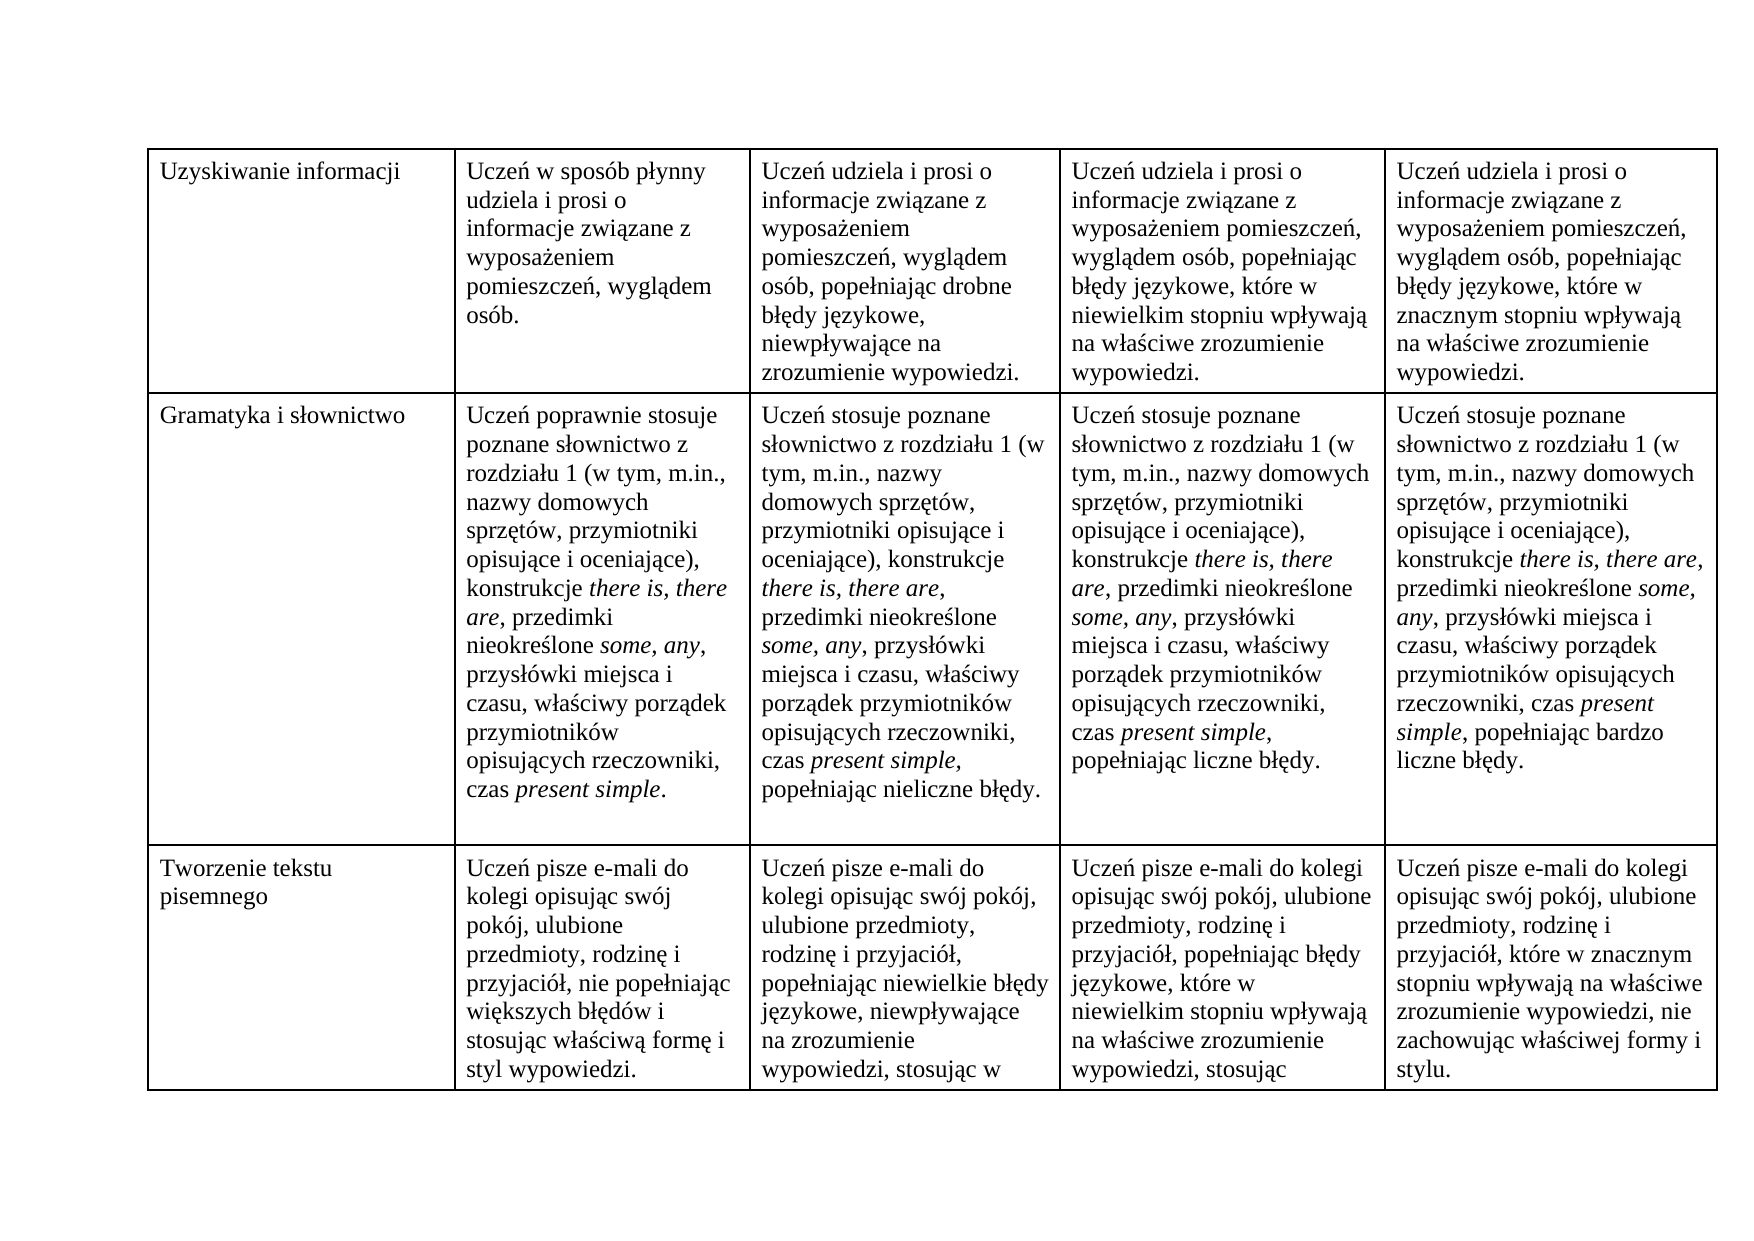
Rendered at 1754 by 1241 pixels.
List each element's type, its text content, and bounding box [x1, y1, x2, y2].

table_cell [149, 846, 454, 1089]
table_cell Uczeń udziela i prosi o informacje związane z wyposażeniem pomieszczeń, wyglądem osób, popełniając drobne błędy językowe, niewpływające na zrozumienie wypowiedzi. [751, 150, 1059, 392]
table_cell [1061, 846, 1384, 1089]
table_cell Uczeń poprawnie stosuje poznane słownictwo z rozdziału 1 (w tym, m.in., nazwy domowych sprzętów, przymiotniki opisujące i oceniające), konstrukcje there is, there are, przedimki nieokreślone some, any, przysłówki miejsca i czasu, właściwy porządek przymiotników opisujących rzeczowniki, czas present simple. [456, 394, 749, 844]
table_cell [456, 846, 749, 1089]
table_cell Uczeń w sposób płynny udziela i prosi o informacje związane z wyposażeniem pomieszczeń, wyglądem osób. [456, 150, 749, 392]
table_cell Uczeń stosuje poznane słownictwo z rozdziału 1 (w tym, m.in., nazwy domowych sprzętów, przymiotniki opisujące i oceniające), konstrukcje there is, there are, przedimki nieokreślone some, any, przysłówki miejsca i czasu, właściwy porządek przymiotników opisujących rzeczowniki, czas present simple, popełniając liczne błędy. [1061, 394, 1384, 844]
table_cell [1386, 846, 1716, 1089]
table_cell Uczeń stosuje poznane słownictwo z rozdziału 1 (w tym, m.in., nazwy domowych sprzętów, przymiotniki opisujące i oceniające), konstrukcje there is, there are, przedimki nieokreślone some, any, przysłówki miejsca i czasu, właściwy porządek przymiotników opisujących rzeczowniki, czas present simple, popełniając nieliczne błędy. [751, 394, 1059, 844]
table_cell Uzyskiwanie informacji [149, 150, 454, 392]
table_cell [751, 846, 1059, 1089]
table_cell Uczeń udziela i prosi o informacje związane z wyposażeniem pomieszczeń, wyglądem osób, popełniając błędy językowe, które w niewielkim stopniu wpływają na właściwe zrozumienie wypowiedzi. [1061, 150, 1384, 392]
table_cell Uczeń stosuje poznane słownictwo z rozdziału 1 (w tym, m.in., nazwy domowych sprzętów, przymiotniki opisujące i oceniające), konstrukcje there is, there are, przedimki nieokreślone some, any, przysłówki miejsca i czasu, właściwy porządek przymiotników opisujących rzeczowniki, czas present simple, popełniając bardzo liczne błędy. [1386, 394, 1716, 844]
table_cell Uczeń udziela i prosi o informacje związane z wyposażeniem pomieszczeń, wyglądem osób, popełniając błędy językowe, które w znacznym stopniu wpływają na właściwe zrozumienie wypowiedzi. [1386, 150, 1716, 392]
table_cell Gramatyka i słownictwo [149, 394, 454, 844]
